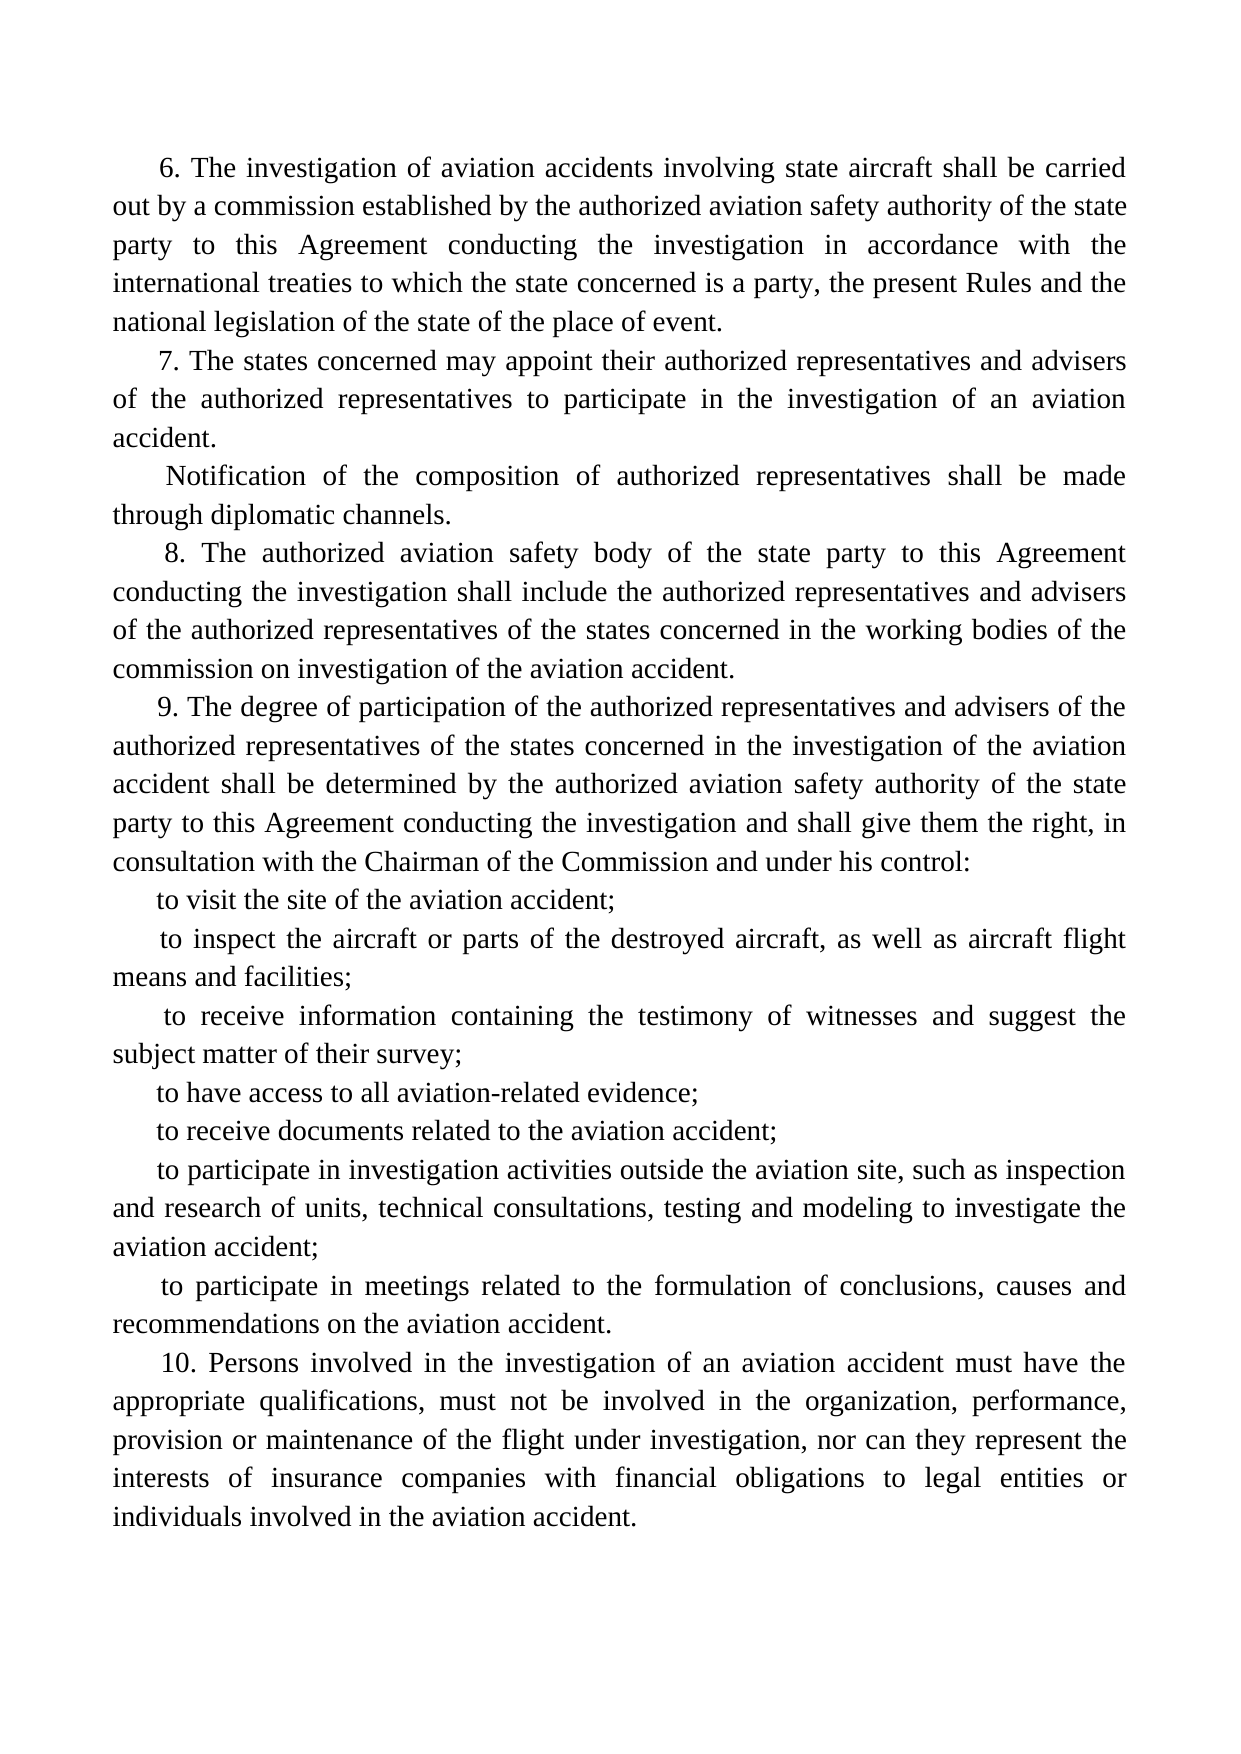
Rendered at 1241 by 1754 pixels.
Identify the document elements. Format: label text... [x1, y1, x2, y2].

text to participate in meetings related to the formulation of conclusions, causes and recommendations on the aviation accident. [112, 1268, 1128, 1340]
text 10. Persons involved in the investigation of an aviation accident must have the appropriate qualifications, must not be involved in the organization, performance, provision or maintenance of the flight under investigation, nor can they represent the interests of insurance companies with financial obligations to legal entities or individuals involved in the aviation accident. [112, 1345, 1128, 1532]
text to have access to all aviation-related evidence; [112, 1075, 1128, 1108]
text to visit the site of the aviation accident; [112, 882, 1128, 916]
text Notification of the composition of authorized representatives shall be made through diplomatic channels. [112, 458, 1128, 530]
text 9. The degree of participation of the authorized representatives and advisers of the authorized representatives of the states concerned in the investigation of the aviation accident shall be determined by the authorized aviation safety authority of the state party to this Agreement conducting the investigation and shall give them the right, in consultation with the Chairman of the Commission and under his control: [112, 689, 1128, 877]
text to receive documents related to the aviation accident; [112, 1113, 1128, 1147]
text 8. The authorized aviation safety body of the state party to this Agreement conducting the investigation shall include the authorized representatives and advisers of the authorized representatives of the states concerned in the working bodies of the commission on investigation of the aviation accident. [112, 535, 1128, 684]
text to participate in investigation activities outside the aviation site, such as inspection and research of units, technical consultations, testing and modeling to investigate the aviation accident; [112, 1152, 1128, 1263]
text 6. The investigation of aviation accidents involving state aircraft shall be carried out by a commission established by the authorized aviation safety authority of the state party to this Agreement conducting the investigation in accordance with the international treaties to which the state concerned is a party, the present Rules and the national legislation of the state of the place of event. [112, 150, 1128, 338]
text to receive information containing the testimony of witnesses and suggest the subject matter of their survey; [112, 998, 1128, 1070]
text to inspect the aircraft or parts of the destroyed aircraft, as well as aircraft flight means and facilities; [112, 921, 1128, 993]
text 7. The states concerned may appoint their authorized representatives and advisers of the authorized representatives to participate in the investigation of an aviation accident. [112, 343, 1128, 453]
